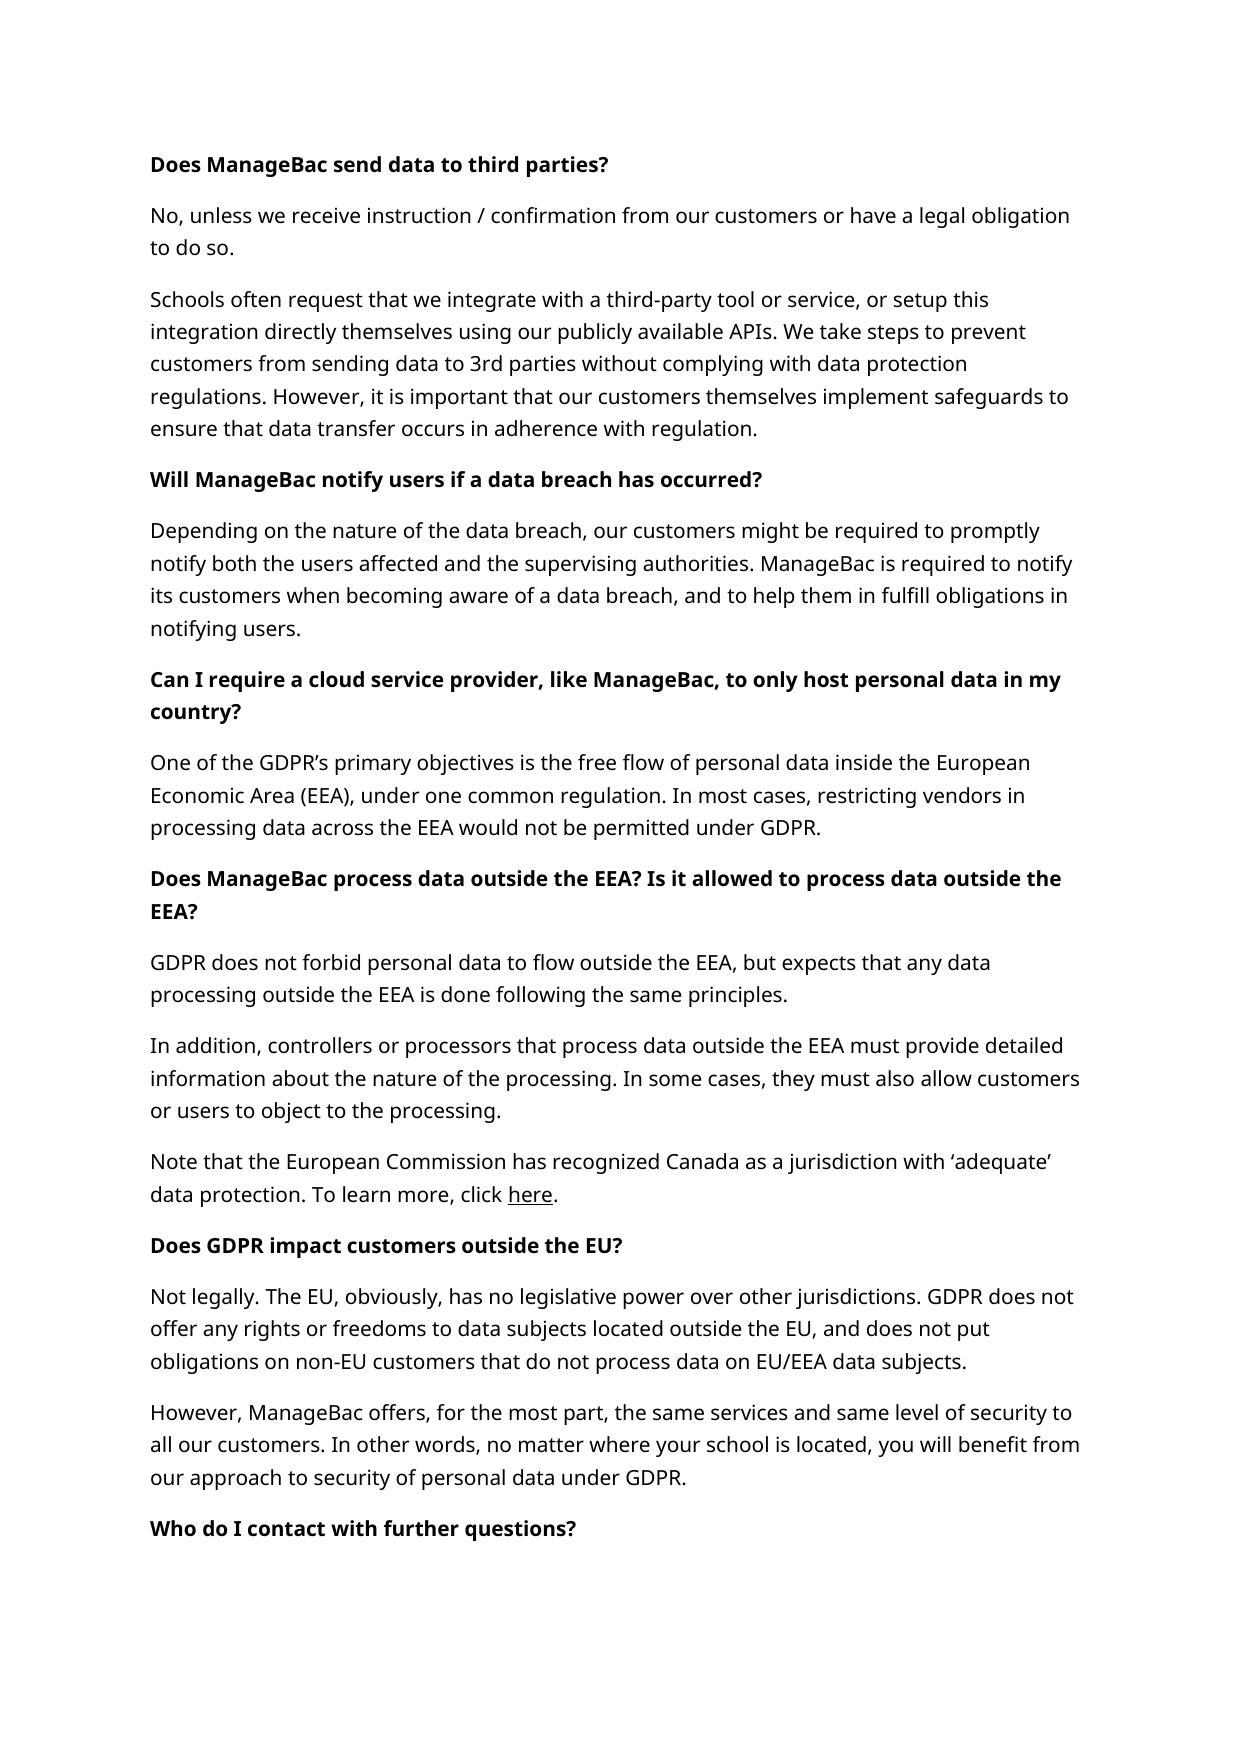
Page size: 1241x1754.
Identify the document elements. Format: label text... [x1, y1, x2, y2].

text Does ManageBac send data to third parties? [150, 150, 1090, 178]
text Note that the European Commission has recognized Canada as a jurisdiction with ‘adequate’ data protection. To learn more, click here. [150, 1147, 1090, 1208]
text One of the GDPR’s primary objectives is the free flow of personal data inside the European Economic Area (EEA), under one common regulation. In most cases, restricting vendors in processing data across the EEA would not be permitted under GDPR. [150, 748, 1090, 842]
text However, ManageBac offers, for the most part, the same services and same level of security to all our customers. In other words, no matter where your school is located, you will benefit from our approach to security of personal data under GDPR. [150, 1398, 1090, 1491]
text In addition, controllers or processors that process data outside the EEA must provide detailed information about the nature of the processing. In some cases, they must also allow customers or users to object to the processing. [150, 1031, 1090, 1125]
text Does ManageBac process data outside the EEA? Is it allowed to process data outside the EEA? [150, 864, 1090, 925]
text Does GDPR impact customers outside the EU? [150, 1231, 1090, 1259]
text Who do I contact with further questions? [150, 1514, 1090, 1542]
text Can I require a cloud service provider, like ManageBac, to only host personal data in my country? [150, 665, 1090, 726]
text No, unless we receive instruction / confirmation from our customers or have a legal obligation to do so. [150, 201, 1090, 262]
text GDPR does not forbid personal data to flow outside the EEA, but expects that any data processing outside the EEA is done following the same principles. [150, 948, 1090, 1009]
text Will ManageBac notify users if a data breach has occurred? [150, 465, 1090, 494]
text Not legally. The EU, obviously, has no legislative power over other jurisdictions. GDPR does not offer any rights or freedoms to data subjects located outside the EU, and does not put obligations on non-EU customers that do not process data on EU/EEA data subjects. [150, 1282, 1090, 1375]
text Depending on the nature of the data breach, our customers might be required to promptly notify both the users affected and the supervising authorities. ManageBac is required to notify its customers when becoming aware of a data breach, and to help them in fulfill obligations in notifying users. [150, 517, 1090, 642]
text Schools often request that we integrate with a third-party tool or service, or setup this integration directly themselves using our publicly available APIs. We take steps to prevent customers from sending data to 3rd parties without complying with data protection regulations. However, it is important that our customers themselves implement safeguards to ensure that data transfer occurs in adherence with regulation. [150, 285, 1090, 443]
